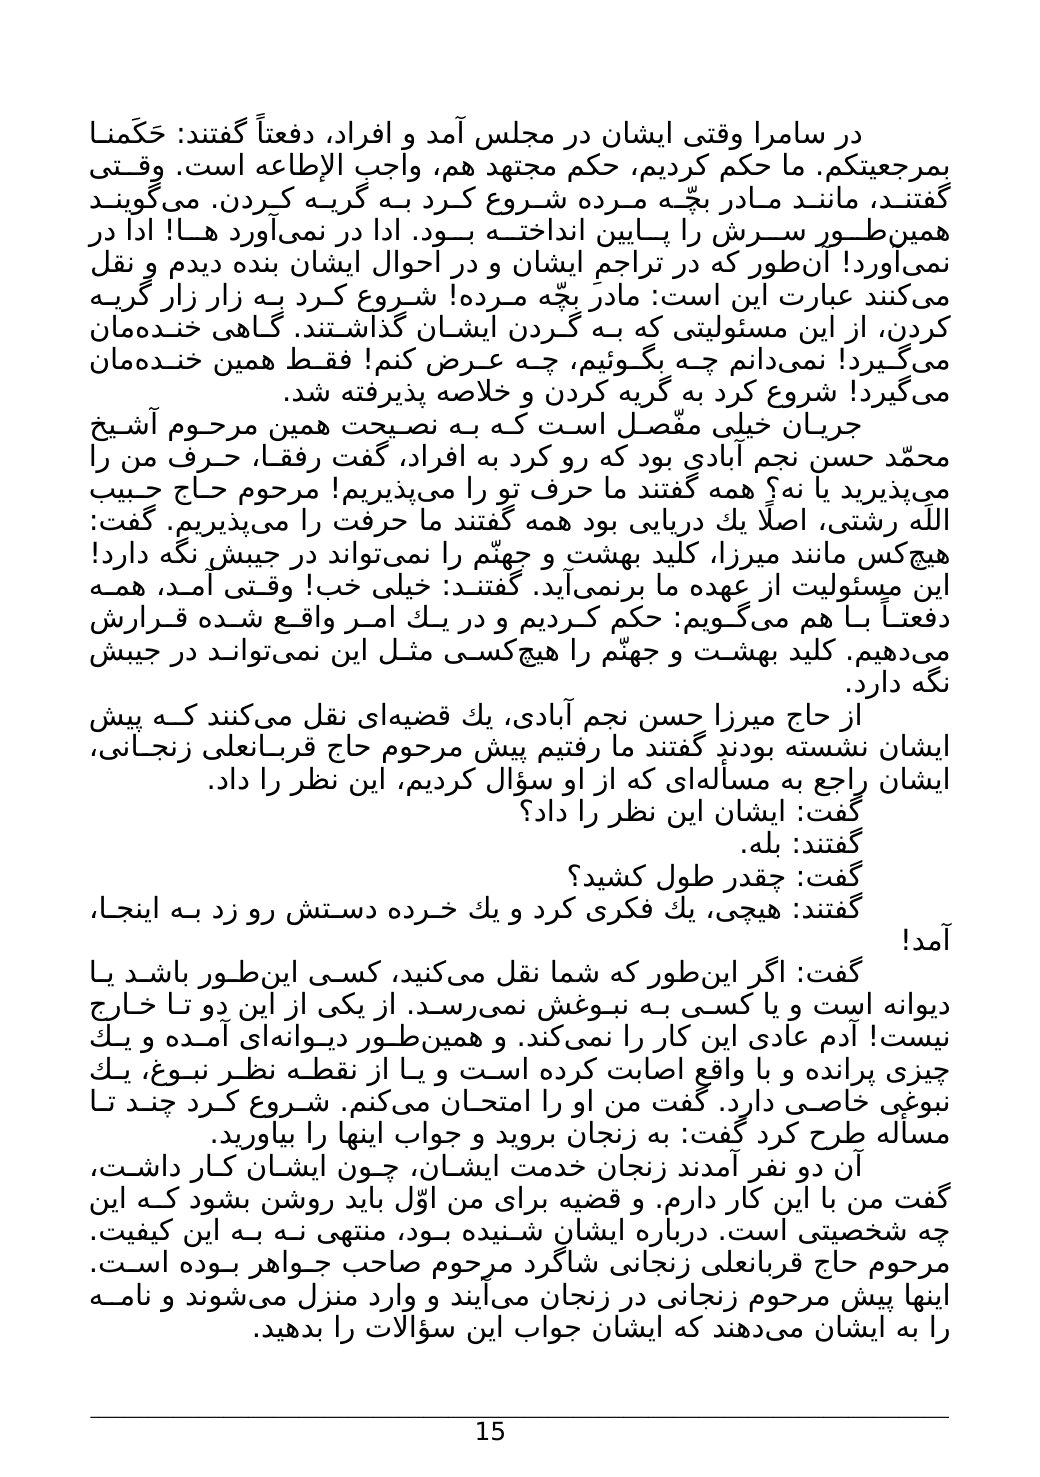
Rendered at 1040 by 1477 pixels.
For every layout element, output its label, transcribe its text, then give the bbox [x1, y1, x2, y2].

text از حاج میرزا حسن نجم آبادی، یك قضیه‌ای نقل می‌كنند كه پیش ایشان نشسته بودند گفتند ما رفتیم پیش مرحوم حاج قربانعلی زنجانی، ایشان راجع به مسأله‌ای كه از او سؤال كردیم، این نظر را داد. [89, 699, 951, 796]
text جریان خیلی مفّصل است كه به نصیحت همین مرحوم آشیخ محمّد حسن نجم آبادی بود كه رو كرد به افراد، گفت رفقا، حرف من را می‌پذیرید یا نه؟ همه گفتند ما حرف تو را می‌پذیریم! مرحوم حاج حبیب اللَه رشتی، اصلًا یك دریایی بود همه گفتند ما حرفت را می‌پذیریم. گفت: هیچ‌كس مانند میرزا، كلید بهشت و جهنّم را نمی‌تواند در جیبش نگه دارد! این مسئولیت از عهده ما برنمی‌آید. گفتند: خیلی خب! وقتی آمد، همه دفعتاً با هم می‌گویم: حكم كردیم و در یك امر واقع شده قرارش می‌دهیم. كلید بهشت و جهنّم را هیچ‌كسی مثل این نمی‌تواند در جیبش نگه دارد. [89, 409, 951, 699]
text گفت: ایشان این نظر را داد؟ [89, 796, 951, 828]
text آن دو نفر آمدند زنجان خدمت ایشان، چون ایشان كار داشت، گفت من با این كار دارم. و قضیه برای من اوّل باید روشن بشود كه این چه شخصیتی است. درباره ایشان شنیده بود، منتهی نه به این كیفیت. مرحوم حاج قربانعلی زنجانی شاگرد مرحوم صاحب جواهر بوده است. اینها پیش مرحوم زنجانی در زنجان می‌آیند و وارد منزل می‌شوند و نامه را به ایشان می‌دهند كه ایشان جواب این سؤالات را بدهید. [89, 1151, 951, 1344]
text در سامرا وقتی ایشان در مجلس آمد و افراد، دفعتاً گفتند: حَكَمنا بمرجعیتكم. ما حكم كردیم، حكم مجتهد هم، واجب الإطاعه است. وقتی گفتند، مانند مادر بچّه مرده شروع كرد به گریه كردن. می‌گویند همین‌طور سرش را پایین انداخته بود. ادا در نمی‌آورد ها! ادا در نمی‌آورد! آن‌طور كه در تراجمِ ایشان و در احوال ایشان بنده دیدم و نقل می‌كنند عبارت این است: مادر بچّه مرده! شروع كرد به زار زار گریه كردن، از این مسئولیتی كه به گردن ایشان گذاشتند. گاهی خنده‌مان می‌گیرد! نمی‌دانم چه بگوئیم، چه عرض كنم! فقط همین خنده‌مان می‌گیرد! شروع كرد به گریه كردن و خلاصه پذیرفته شد. [89, 118, 951, 409]
text گفت: اگر این‌طور كه شما نقل می‌كنید، كسی این‌طور باشد یا دیوانه است و یا كسی به نبوغش نمی‌رسد. از یكی از این دو تا خارج نیست! آدم عادی این كار را نمی‌كند. و همین‌طور دیوانه‌ای آمده و یك چیزی پرانده و با واقع اصابت كرده است و یا از نقطه نظر نبوغ، یك نبوغی خاصی دارد. گفت من او را امتحان می‌كنم. شروع كرد چند تا مسأله طرح كرد گفت: به زنجان بروید و جواب اینها را بیاورید. [89, 957, 951, 1151]
text گفت: چقدر طول كشید؟ [89, 860, 951, 892]
text گفتند: بله. [89, 828, 951, 860]
text گفتند: هیچی، یك فكری كرد و یك خرده دستش رو زد به اینجا، آمد! [89, 892, 951, 957]
